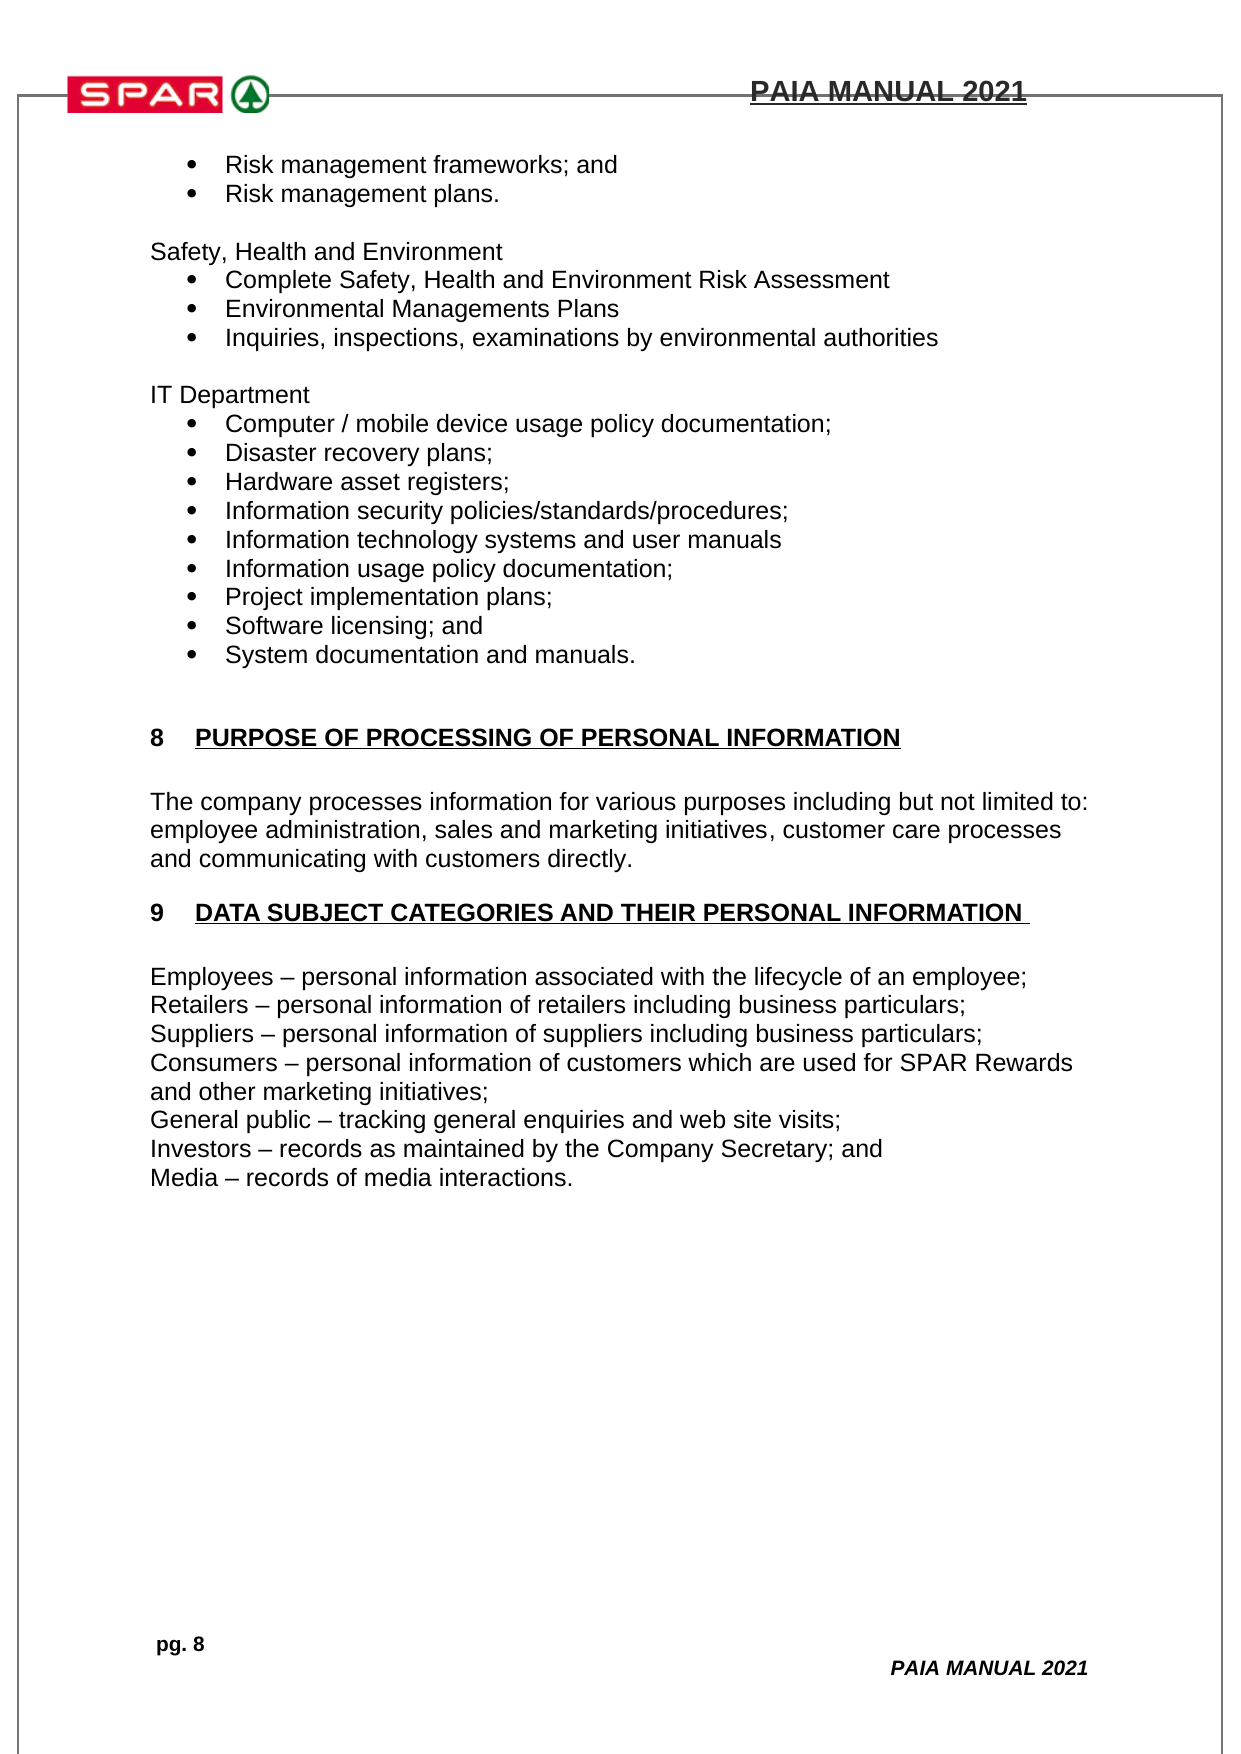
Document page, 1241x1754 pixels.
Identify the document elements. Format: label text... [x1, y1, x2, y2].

list Environmental Managements Plans [187, 294, 1090, 323]
text Employees – personal information associated with the lifecycle of an employee; [150, 961, 1090, 990]
text Consumers – personal information of customers which are used for SPAR Rewards and other marketing initiatives; [150, 1048, 1090, 1105]
list Disaster recovery plans; [187, 438, 1090, 467]
list Inquiries, inspections, examinations by environmental authorities [187, 323, 1090, 352]
text The company processes information for various purposes including but not limited to: employee administration, sales and marketing initiatives, customer care processes and communicating with customers directly. [150, 786, 1090, 873]
list Hardware asset registers; [187, 467, 1090, 496]
list Project implementation plans; [187, 582, 1090, 611]
text IT Department [150, 381, 1090, 409]
text Investors – records as maintained by the Company Secretary; and [150, 1134, 1090, 1163]
text Retailers – personal information of retailers including business particulars; [150, 990, 1090, 1019]
text Media – records of media interactions. [150, 1163, 1090, 1191]
text Safety, Health and Environment [150, 236, 1090, 265]
list Information security policies/standards/procedures; [187, 496, 1090, 525]
list Software licensing; and [187, 611, 1090, 640]
text Suppliers – personal information of suppliers including business particulars; [150, 1019, 1090, 1048]
list System documentation and manuals. [187, 640, 1090, 669]
text General public – tracking general enquiries and web site visits; [150, 1105, 1090, 1134]
subtitle Data Subject CATEGORIES AND Their Personal Information [150, 898, 1090, 926]
list Risk management plans. [187, 179, 1090, 208]
subtitle PURPOSE OF PROCESSING OF PERSONAL INFORMATION [150, 723, 1090, 751]
list Risk management frameworks; and [187, 150, 1090, 179]
list Information usage policy documentation; [187, 553, 1090, 582]
list Computer / mobile device usage policy documentation; [187, 409, 1090, 438]
picture [66, 74, 269, 112]
list Information technology systems and user manuals [187, 525, 1090, 553]
list Complete Safety, Health and Environment Risk Assessment [187, 265, 1090, 294]
